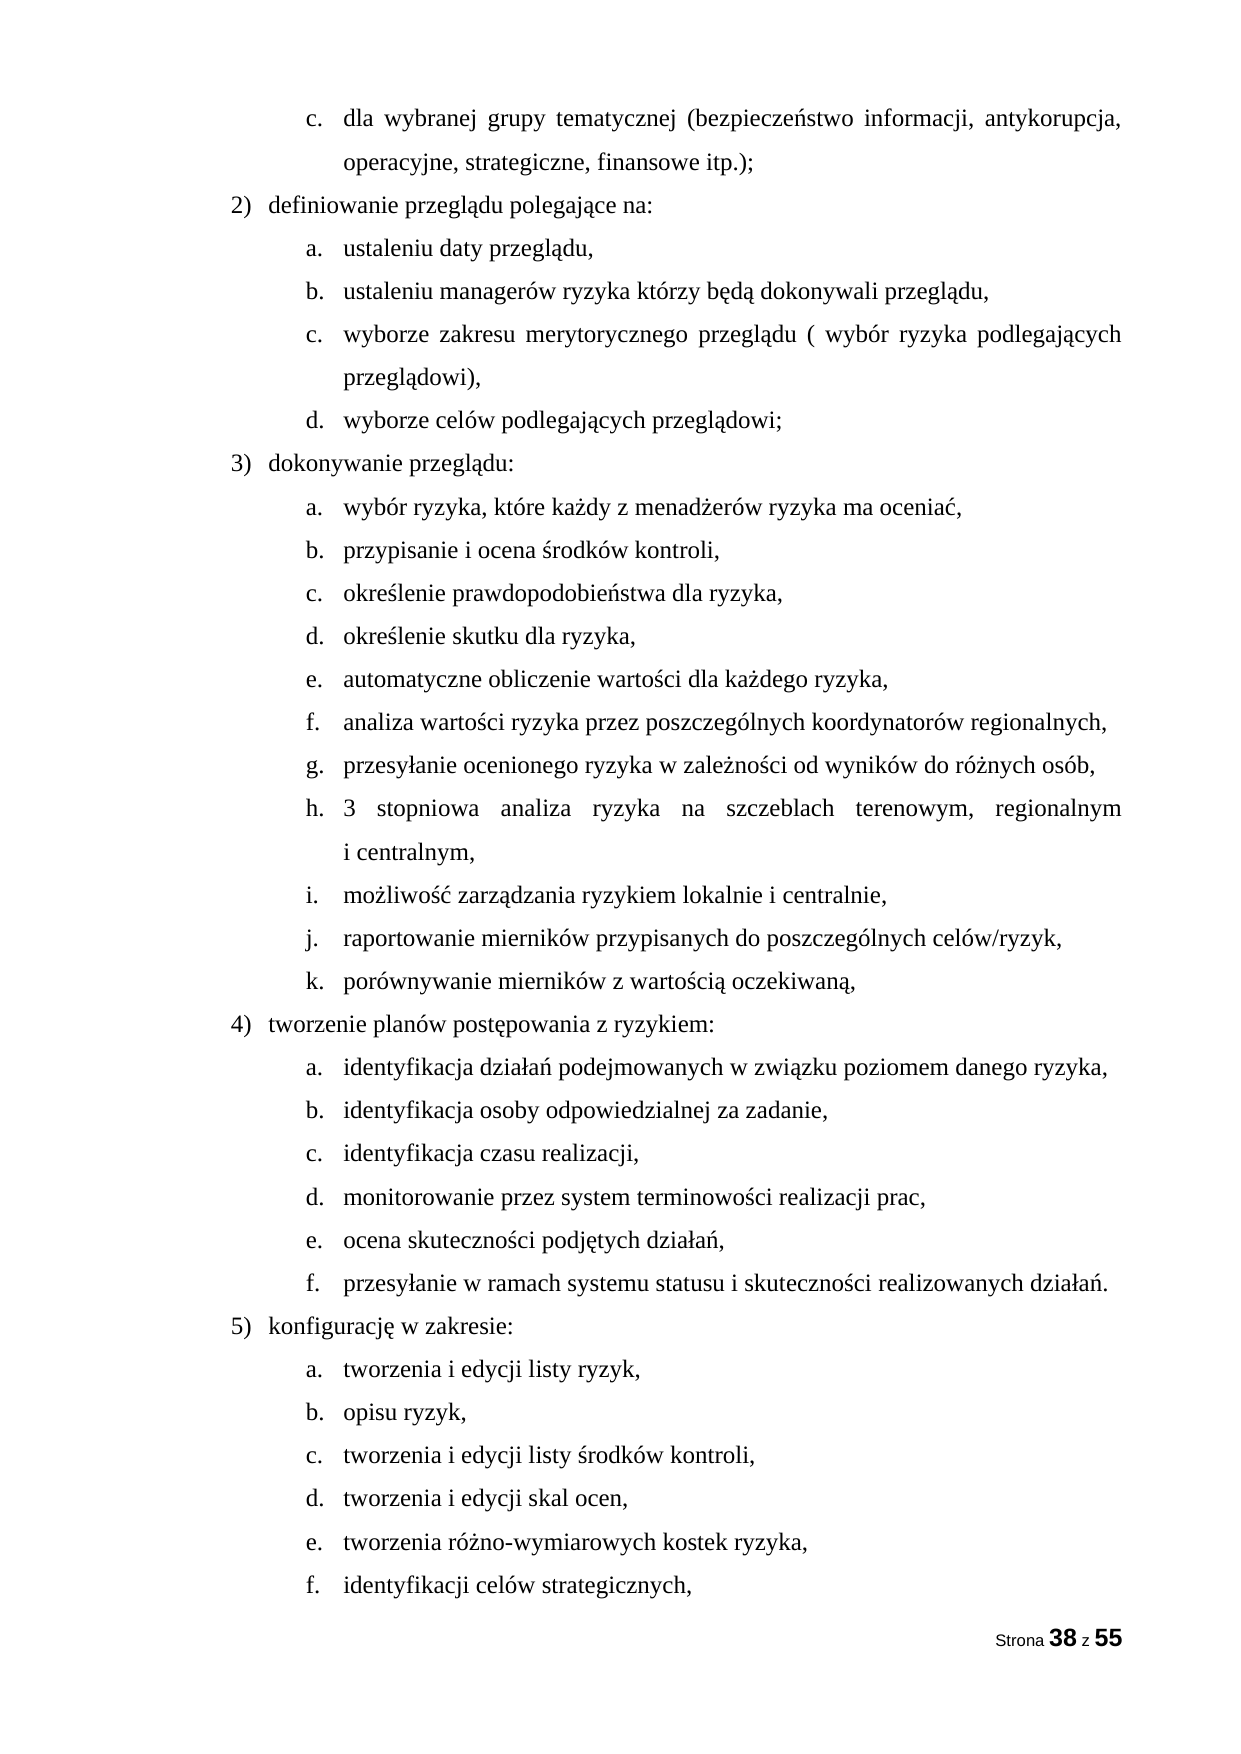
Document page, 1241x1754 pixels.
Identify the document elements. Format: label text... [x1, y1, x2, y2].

list opisu ryzyk, [306, 1397, 1122, 1426]
list identyfikacja czasu realizacji, [306, 1138, 1122, 1167]
list raportowanie mierników przypisanych do poszczególnych celów/ryzyk, [306, 923, 1122, 952]
list wybór ryzyka, które każdy z menadżerów ryzyka ma oceniać, [306, 492, 1122, 520]
list monitorowanie przez system terminowości realizacji prac, [306, 1182, 1122, 1210]
list tworzenia i edycji listy środków kontroli, [306, 1440, 1122, 1469]
list przesyłanie ocenionego ryzyka w zależności od wyników do różnych osób, [306, 750, 1122, 779]
list dokonywanie przeglądu: [231, 448, 1122, 477]
list możliwość zarządzania ryzykiem lokalnie i centralnie, [306, 880, 1122, 908]
list tworzenia i edycji skal ocen, [306, 1483, 1122, 1512]
list dla wybranej grupy tematycznej (bezpieczeństwo informacji, antykorupcja, operacyjne, strategiczne, finansowe itp.); [306, 103, 1122, 175]
list tworzenia i edycji listy ryzyk, [306, 1354, 1122, 1383]
list tworzenie planów postępowania z ryzykiem: [231, 1009, 1122, 1038]
list ustaleniu daty przeglądu, [306, 233, 1122, 262]
list przesyłanie w ramach systemu statusu i skuteczności realizowanych działań. [306, 1268, 1122, 1297]
list przypisanie i ocena środków kontroli, [306, 535, 1122, 563]
list porównywanie mierników z wartością oczekiwaną, [306, 966, 1122, 995]
list identyfikacja osoby odpowiedzialnej za zadanie, [306, 1095, 1122, 1124]
list ustaleniu managerów ryzyka którzy będą dokonywali przeglądu, [306, 276, 1122, 305]
list 3 stopniowa analiza ryzyka na szczeblach terenowym, regionalnym i centralnym, [306, 793, 1122, 865]
list automatyczne obliczenie wartości dla każdego ryzyka, [306, 664, 1122, 693]
list ocena skuteczności podjętych działań, [306, 1225, 1122, 1253]
list identyfikacja działań podejmowanych w związku poziomem danego ryzyka, [306, 1052, 1122, 1081]
list określenie prawdopodobieństwa dla ryzyka, [306, 578, 1122, 607]
list identyfikacji celów strategicznych, [306, 1570, 1122, 1598]
list wyborze celów podlegających przeglądowi; [306, 405, 1122, 434]
list określenie skutku dla ryzyka, [306, 621, 1122, 650]
list tworzenia różno-wymiarowych kostek ryzyka, [306, 1527, 1122, 1555]
list konfigurację w zakresie: [231, 1311, 1122, 1340]
list analiza wartości ryzyka przez poszczególnych koordynatorów regionalnych, [306, 707, 1122, 736]
list definiowanie przeglądu polegające na: [231, 190, 1122, 218]
list wyborze zakresu merytorycznego przeglądu ( wybór ryzyka podlegających przeglądowi), [306, 319, 1122, 391]
